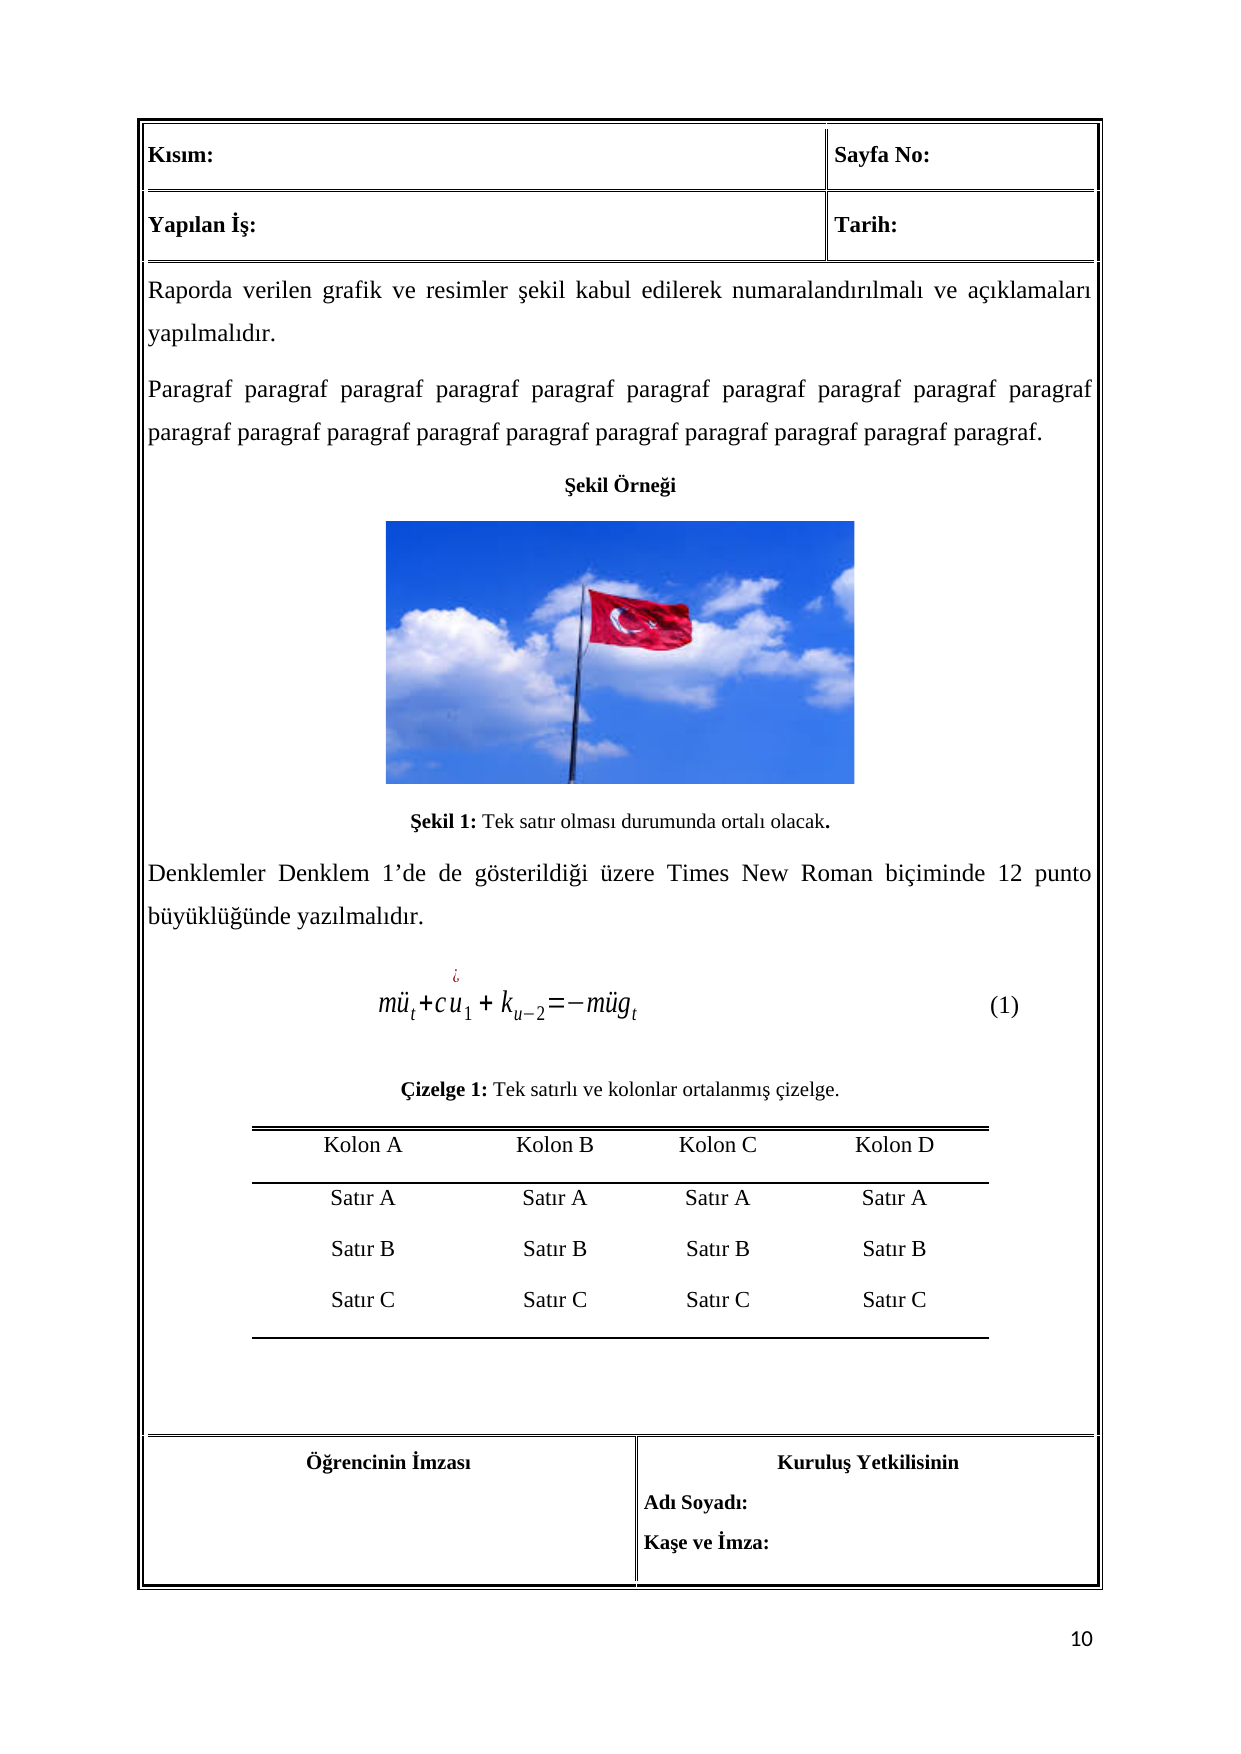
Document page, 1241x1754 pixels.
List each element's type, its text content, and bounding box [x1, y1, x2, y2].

table_cell Tarih: [827, 189, 1100, 260]
picture [385, 521, 855, 784]
table_header Kısım: [140, 121, 827, 189]
table_cell Kuruluş Yetkilisinin Adı Soyadı: Kaşe ve İmza: [636, 1434, 1100, 1584]
table_cell Raporda verilen grafik ve resimler şekil kabul edilerek numaralandırılmalı ve açıklamaları yapılmalıdır. Paragraf paragraf paragraf paragraf paragraf paragraf paragraf paragraf paragraf paragraf paragraf paragraf paragraf paragraf paragraf paragraf paragraf paragraf paragraf paragraf. Şekil Örneği Şekil 1: Tek satır olması durumunda ortalı olacak. Denklemler Denklem 1’de de gösterildiği üzere Times New Roman biçiminde 12 punto büyüklüğünde yazılmalıdır. Çizelge 1: Tek satırlı ve kolonlar ortalanmış çizelge. [144, 260, 1099, 1434]
table_cell Öğrencinin İmzası [140, 1434, 636, 1584]
table_header Sayfa No: [827, 124, 1097, 189]
table_cell Yapılan İş: [140, 189, 827, 260]
